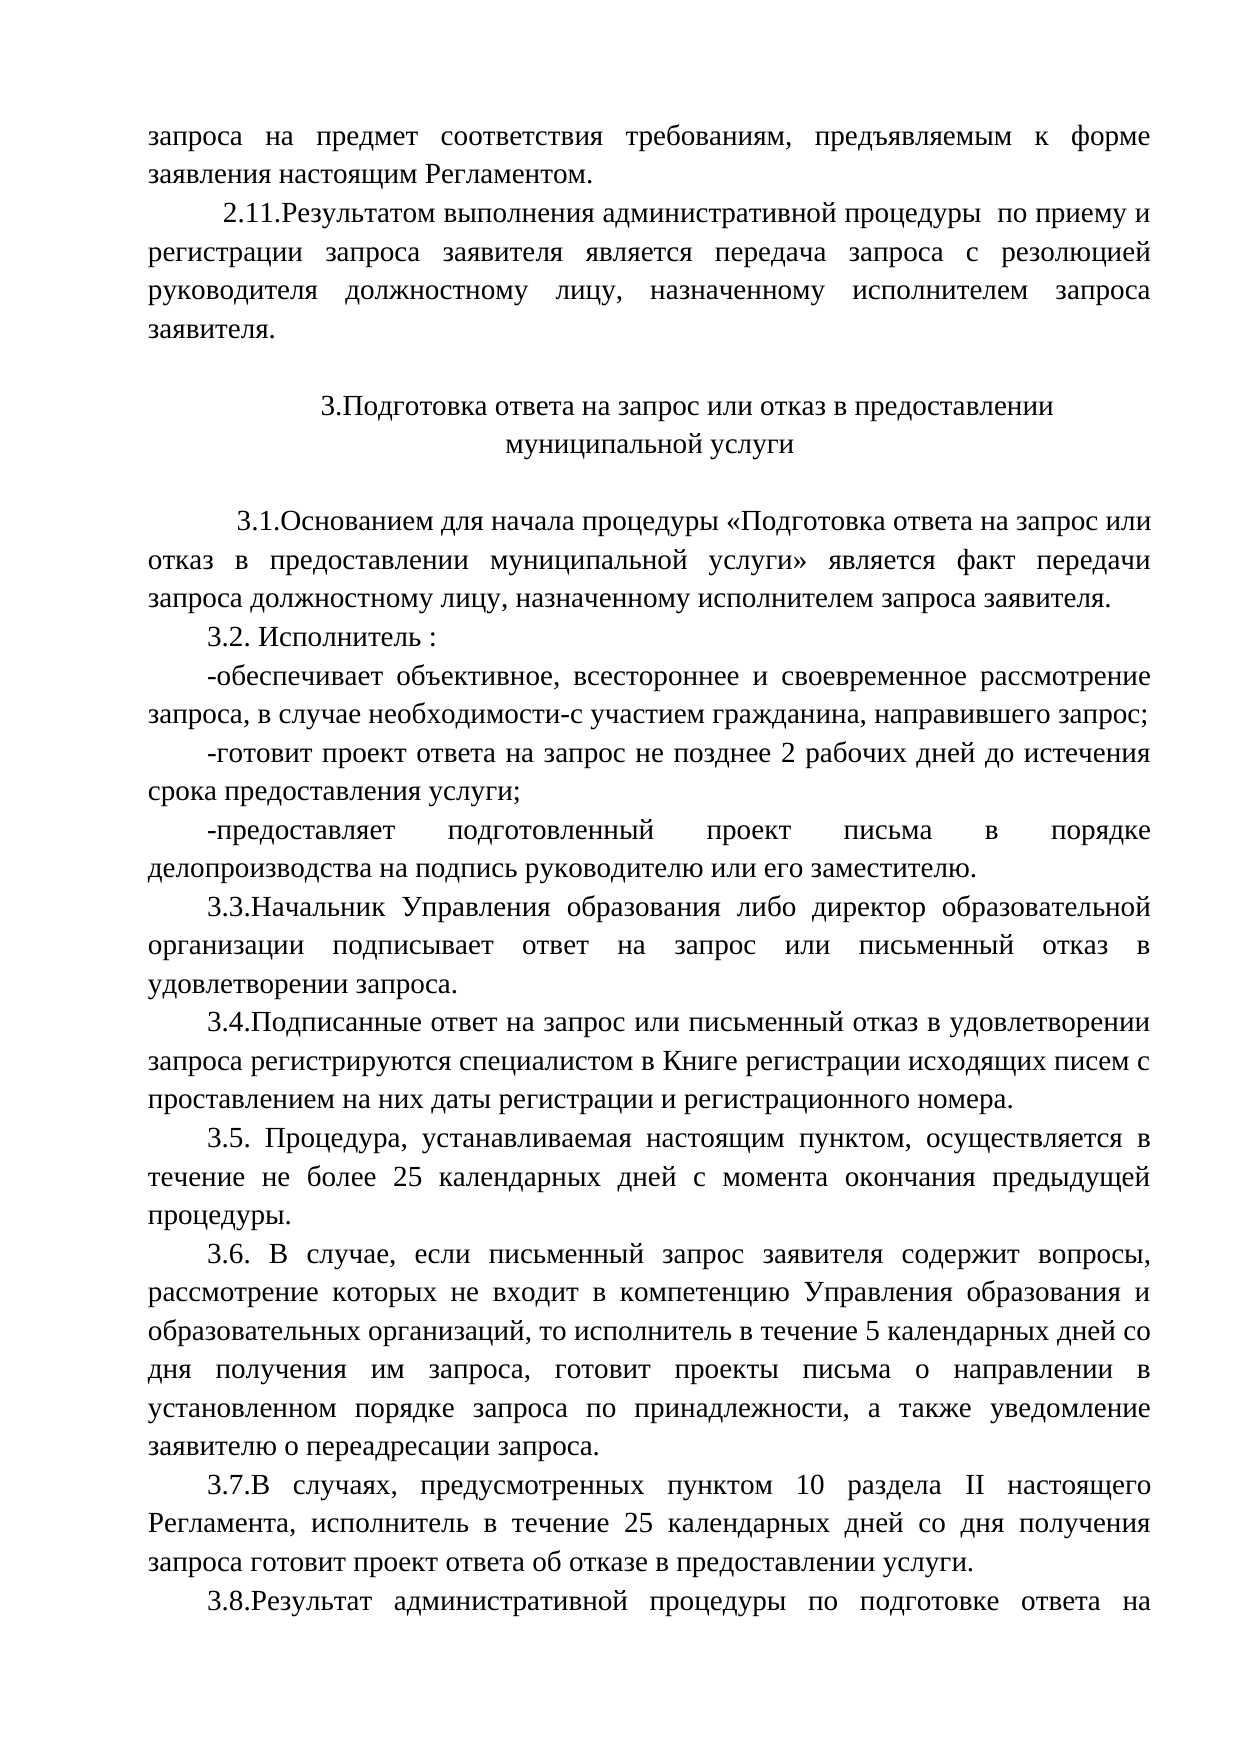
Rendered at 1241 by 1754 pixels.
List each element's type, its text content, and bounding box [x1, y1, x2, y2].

text -предоставляет подготовленный проект письма в порядке делопроизводства на подпись руководителю или его заместителю. [148, 812, 1152, 884]
text 3.4.Подписанные ответ на запрос или письменный отказ в удовлетворении запроса регистрируются специалистом в Книге регистрации исходящих писем с проставлением на них даты регистрации и регистрационного номера. [148, 1004, 1152, 1115]
text 3.7.В случаях, предусмотренных пунктом 10 раздела II настоящего Регламента, исполнитель в течение 25 календарных дней со дня получения запроса готовит проект ответа об отказе в предоставлении услуги. [148, 1467, 1152, 1578]
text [148, 1583, 1152, 1616]
text 3.3.Начальник Управления образования либо директор образовательной организации подписывает ответ на запрос или письменный отказ в удовлетворении запроса. [148, 889, 1152, 999]
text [148, 118, 1152, 190]
text -обеспечивает объективное, всестороннее и своевременное рассмотрение запроса, в случае необходимости-с участием гражданина, направившего запрос; [148, 658, 1152, 730]
text 3.Подготовка ответа на запрос или отказ в предоставлении муниципальной услуги [148, 388, 1152, 460]
text 3.6. В случае, если письменный запрос заявителя содержит вопросы, рассмотрение которых не входит в компетенцию Управления образования и образовательных организаций, то исполнитель в течение 5 календарных дней со дня получения им запроса, готовит проекты письма о направлении в установленном порядке запроса по принадлежности, а также уведомление заявителю о переадресации запроса. [148, 1236, 1152, 1462]
text -готовит проект ответа на запрос не позднее 2 рабочих дней до истечения срока предоставления услуги; [148, 735, 1152, 807]
text 3.2. Исполнитель : [148, 619, 1152, 653]
text 2.11.Результатом выполнения административной процедуры по приему и регистрации запроса заявителя является передача запроса с резолюцией руководителя должностному лицу, назначенному исполнителем запроса заявителя. [148, 195, 1152, 344]
text 3.5. Процедура, устанавливаемая настоящим пунктом, осуществляется в течение не более 25 календарных дней с момента окончания предыдущей процедуры. [148, 1120, 1152, 1231]
text 3.1.Основанием для начала процедуры «Подготовка ответа на запрос или отказ в предоставлении муниципальной услуги» является факт передачи запроса должностному лицу, назначенному исполнителем запроса заявителя. [148, 503, 1152, 614]
